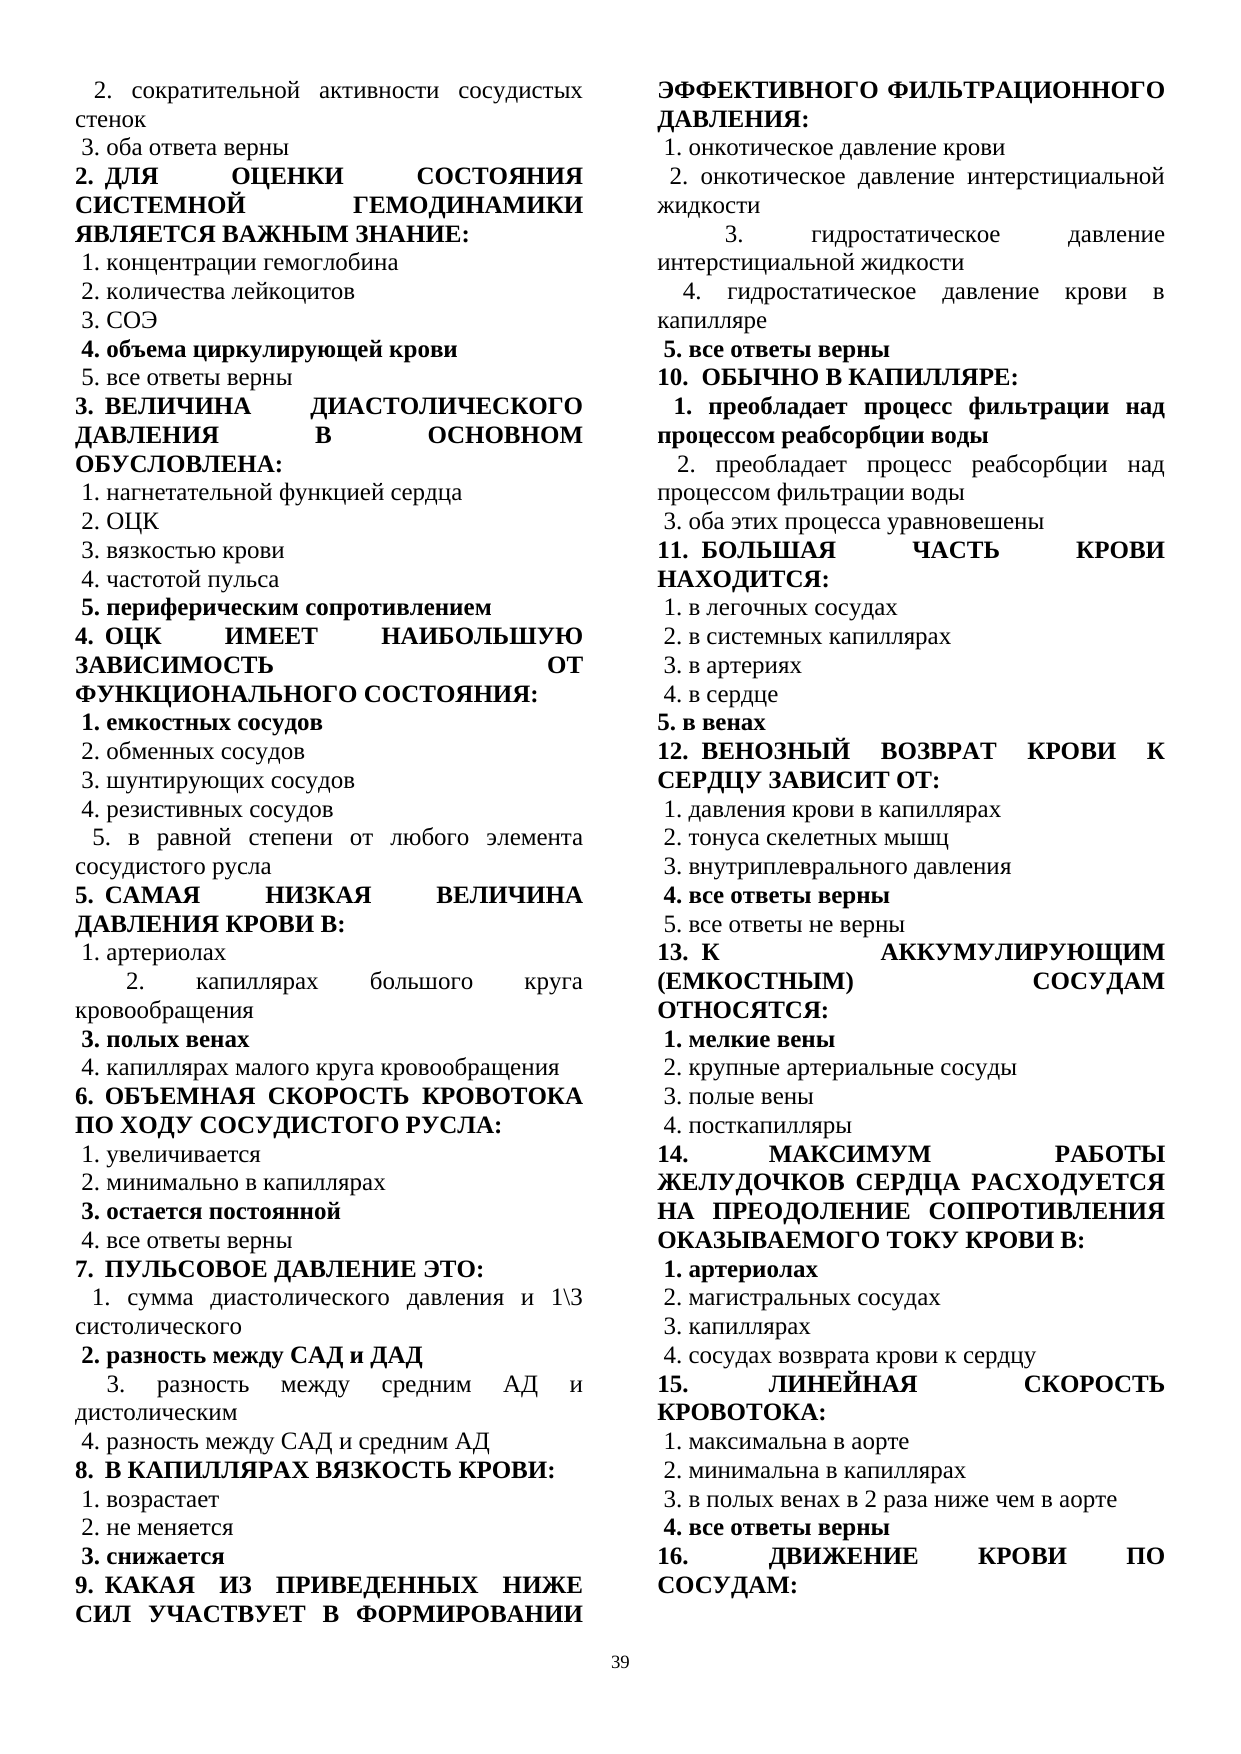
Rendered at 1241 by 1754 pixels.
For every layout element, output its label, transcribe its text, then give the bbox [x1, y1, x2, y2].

text 1. преобладает процесс фильтрации над процессом реабсорбции воды [657, 391, 1165, 449]
text 2. капиллярах большого круга кровообращения [75, 966, 583, 1024]
text 5. все ответы верны [657, 334, 1165, 362]
text 1. сумма диастолического давления и 1\3 систолического [75, 1282, 583, 1340]
text 4. частотой пульса [75, 564, 583, 592]
list ОБЫЧНО В КАПИЛЛЯРЕ: [657, 362, 1165, 391]
text 2. количества лейкоцитов [75, 276, 583, 305]
text 3. оба ответа верны [75, 132, 583, 161]
text 1. нагнетательной функцией сердца [75, 477, 583, 506]
text 2. минимальна в капиллярах [657, 1455, 1165, 1484]
text 3. в артериях [657, 650, 1165, 679]
list БОЛЬШАЯ ЧАСТЬ КРОВИ НАХОДИТСЯ: [657, 535, 1165, 592]
list ПУЛЬСОВОЕ ДАВЛЕНИЕ ЭТО: [75, 1254, 583, 1282]
list ДЛЯ ОЦЕНКИ СОСТОЯНИЯ СИСТЕМНОЙ ГЕМОДИНАМИКИ ЯВЛЯЕТСЯ ВАЖНЫМ ЗНАНИЕ: [75, 161, 583, 247]
text 5. в равной степени от любого элемента сосудистого русла [75, 822, 583, 880]
list КАКАЯ ИЗ ПРИВЕДЕННЫХ НИЖЕ СИЛ УЧАСТВУЕТ В ФОРМИРОВАНИИ ЭФФЕКТИВНОГО ФИЛЬТРАЦИОННОГО ДАВЛЕНИЯ: [75, 1570, 583, 1627]
text 5. периферическим сопротивлением [75, 592, 583, 621]
list ОЦК ИМЕЕТ НАИБОЛЬШУЮ ЗАВИСИМОСТЬ ОТ ФУНКЦИОНАЛЬНОГО СОСТОЯНИЯ: [75, 621, 583, 707]
text 3. СОЭ [75, 305, 583, 334]
list МАКСИМУМ РАБОТЫ ЖЕЛУДОЧКОВ СЕРДЦА РАСХОДУЕТСЯ НА ПРЕОДОЛЕНИЕ СОПРОТИВЛЕНИЯ ОКАЗЫВАЕМОГО ТОКУ КРОВИ В: [657, 1139, 1165, 1254]
text 2. в системных капиллярах [657, 621, 1165, 650]
text 4. капиллярах малого круга кровообращения [75, 1052, 583, 1081]
list ОБЪЕМНАЯ СКОРОСТЬ КРОВОТОКА ПО ХОДУ СОСУДИСТОГО РУСЛА: [75, 1081, 583, 1139]
list К АККУМУЛИРУЮЩИМ (ЕМКОСТНЫМ) СОСУДАМ ОТНОСЯТСЯ: [657, 937, 1165, 1024]
text 4. гидростатическое давление крови в капилляре [657, 276, 1165, 334]
list КАКАЯ ИЗ ПРИВЕДЕННЫХ НИЖЕ СИЛ УЧАСТВУЕТ В ФОРМИРОВАНИИ ЭФФЕКТИВНОГО ФИЛЬТРАЦИОННОГО ДАВЛЕНИЯ: [657, 75, 1165, 132]
text 1. максимальна в аорте [657, 1426, 1165, 1455]
text 4. разность между САД и средним АД [75, 1426, 583, 1455]
text 4. сосудах возврата крови к сердцу [657, 1340, 1165, 1369]
text 2. тонуса скелетных мышц [657, 822, 1165, 851]
list ЛИНЕЙНАЯ СКОРОСТЬ КРОВОТОКА: [657, 1369, 1165, 1426]
text 1. артериолах [657, 1254, 1165, 1282]
list САМАЯ НИЗКАЯ ВЕЛИЧИНА ДАВЛЕНИЯ КРОВИ В: [75, 880, 583, 937]
text 3. внутриплеврального давления [657, 851, 1165, 880]
text 5. все ответы не верны [657, 909, 1165, 937]
text 1. мелкие вены [657, 1024, 1165, 1052]
text 2. крупные артериальные сосуды [657, 1052, 1165, 1081]
text 3. снижается [75, 1541, 583, 1570]
text 5. в венах [657, 707, 1165, 736]
text 3. гидростатическое давление интерстициальной жидкости [657, 219, 1165, 276]
list ВЕНОЗНЫЙ ВОЗВРАТ КРОВИ К СЕРДЦУ ЗАВИСИТ ОТ: [657, 736, 1165, 794]
text 2. ОЦК [75, 506, 583, 535]
text 1. в легочных сосудах [657, 592, 1165, 621]
text 1. возрастает [75, 1484, 583, 1512]
text 3. оба этих процесса уравновешены [657, 506, 1165, 535]
text 3. капиллярах [657, 1311, 1165, 1340]
text 4. все ответы верны [657, 1512, 1165, 1541]
text 4. посткапилляры [657, 1110, 1165, 1139]
text 4. все ответы верны [657, 880, 1165, 909]
text 2. не меняется [75, 1512, 583, 1541]
text 2. минимально в капиллярах [75, 1167, 583, 1196]
text 2. разность между САД и ДАД [75, 1340, 583, 1369]
text 4. объема циркулирующей крови [75, 334, 583, 362]
text 1. давления крови в капиллярах [657, 794, 1165, 822]
text 3. остается постоянной [75, 1196, 583, 1225]
text 4. резистивных сосудов [75, 794, 583, 822]
list ВЕЛИЧИНА ДИАСТОЛИЧЕСКОГО ДАВЛЕНИЯ В ОСНОВНОМ ОБУСЛОВЛЕНА: [75, 391, 583, 477]
text 4. все ответы верны [75, 1225, 583, 1254]
text 3. полых венах [75, 1024, 583, 1052]
text 3. вязкостью крови [75, 535, 583, 564]
text 3. шунтирующих сосудов [75, 765, 583, 794]
text 1. емкостных сосудов [75, 707, 583, 736]
text 2. сократительной активности сосудистых стенок [75, 75, 583, 132]
text 2. преобладает процесс реабсорбции над процессом фильтрации воды [657, 449, 1165, 506]
text 4. в сердце [657, 679, 1165, 707]
text 1. онкотическое давление крови [657, 132, 1165, 161]
text 1. увеличивается [75, 1139, 583, 1167]
text 2. магистральных сосудах [657, 1282, 1165, 1311]
text 3. разность между средним АД и дистолическим [75, 1369, 583, 1426]
list ДВИЖЕНИЕ КРОВИ ПО СОСУДАМ: [657, 1541, 1165, 1599]
text 2. обменных сосудов [75, 736, 583, 765]
text 5. все ответы верны [75, 362, 583, 391]
text 1. артериолах [75, 937, 583, 966]
text 3. в полых венах в 2 раза ниже чем в аорте [657, 1484, 1165, 1512]
text 1. концентрации гемоглобина [75, 247, 583, 276]
text 3. полые вены [657, 1081, 1165, 1110]
text 2. онкотическое давление интерстициальной жидкости [657, 161, 1165, 219]
list В КАПИЛЛЯРАХ ВЯЗКОСТЬ КРОВИ: [75, 1455, 583, 1484]
